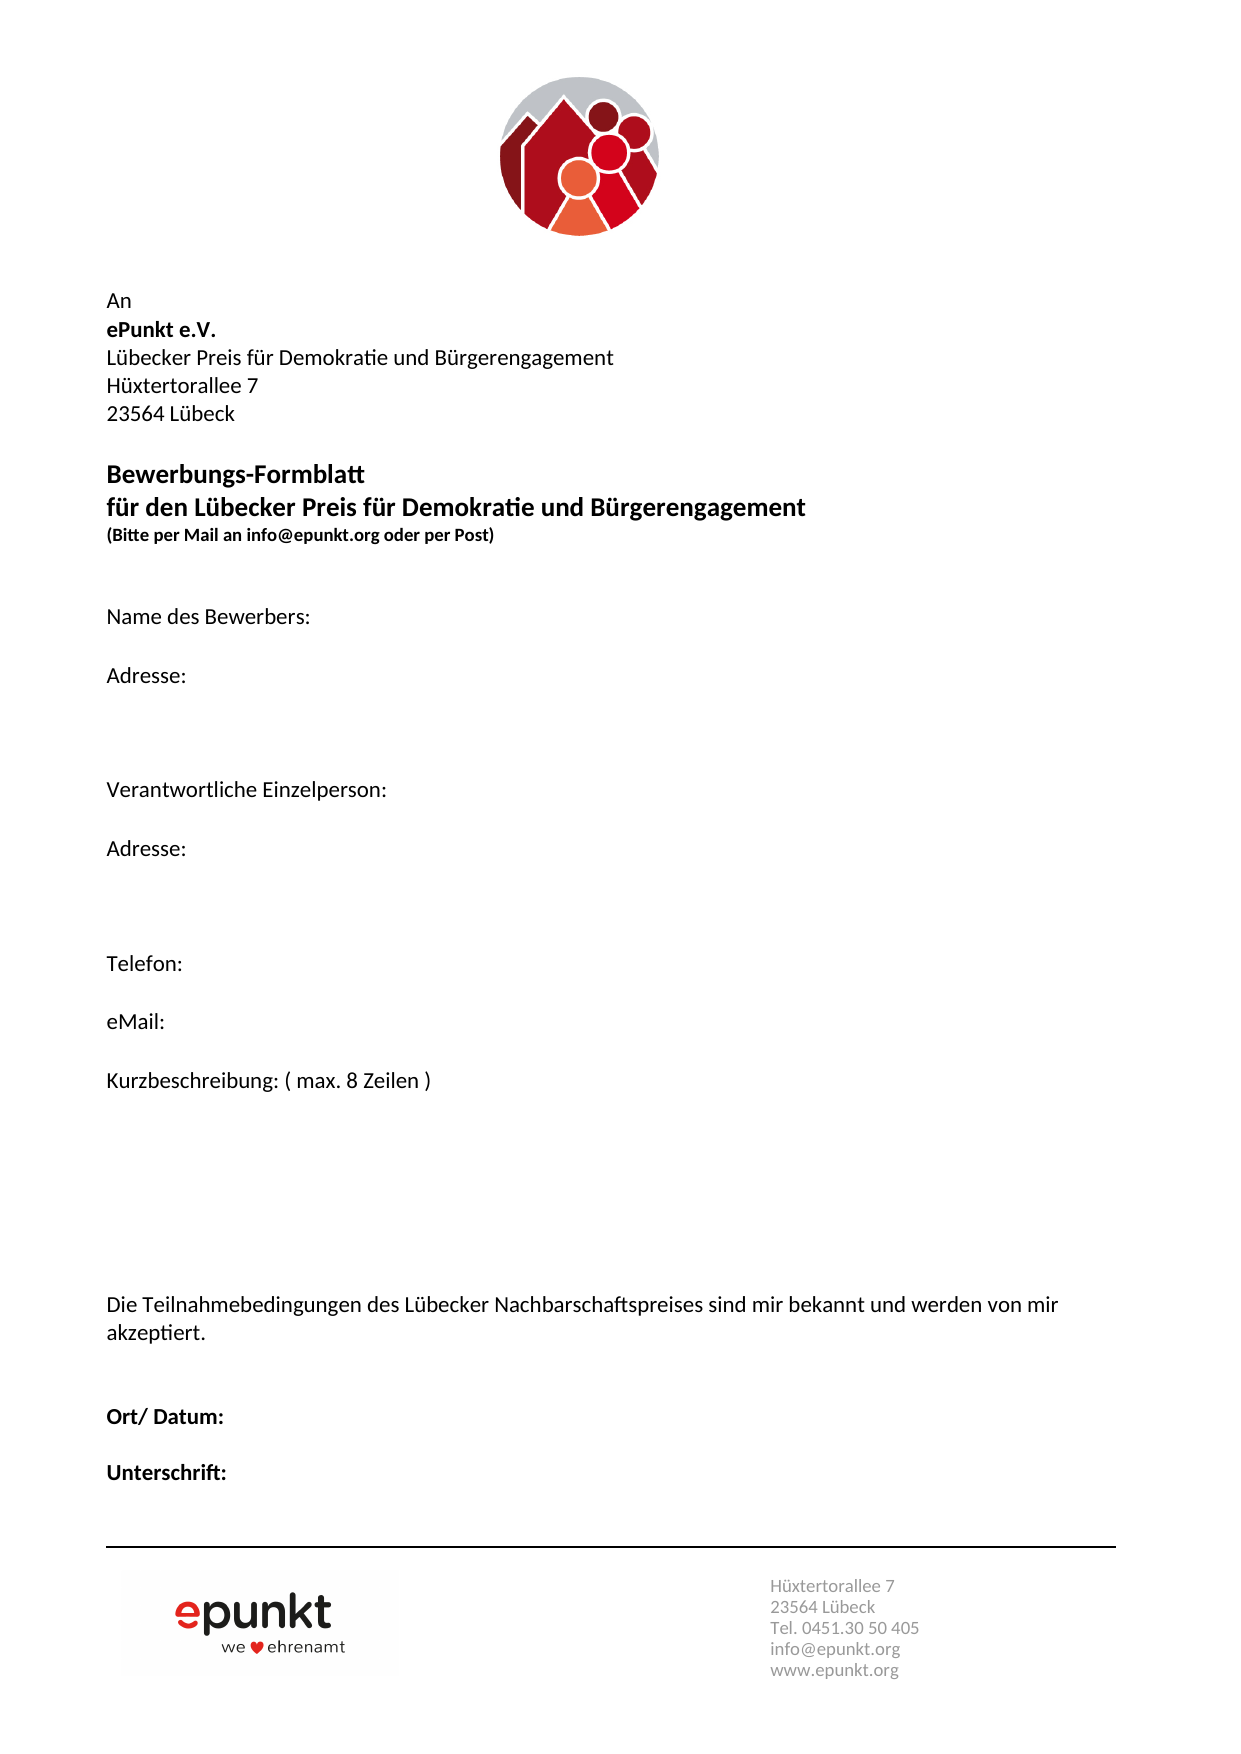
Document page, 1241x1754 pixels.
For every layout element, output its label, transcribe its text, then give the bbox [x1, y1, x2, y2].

text Die Teilnahmebedingungen des Lübecker Nachbarschaftspreises sind mir bekannt und werden von mir akzeptiert. [106, 1290, 1116, 1346]
text An [106, 287, 1116, 315]
picture [121, 1570, 399, 1676]
text Name des Bewerbers: [106, 600, 1116, 631]
text Verantwortliche Einzelperson: [106, 773, 1116, 804]
text Hüxtertorallee 7 [106, 371, 1116, 399]
subtitle Bewerbungs-Formblatt [106, 457, 1116, 490]
text Kurzbeschreibung: ( max. 8 Zeilen ) [106, 1064, 1116, 1094]
picture [496, 73, 662, 239]
text ePunkt e.V. [106, 315, 1116, 343]
subtitle für den Lübecker Preis für Demokratie und Bürgerengagement [106, 490, 1116, 523]
text eMail: [106, 1005, 1116, 1036]
text Lübecker Preis für Demokratie und Bürgerengagement [106, 343, 1116, 371]
text Ort/ Datum: [106, 1402, 1116, 1431]
text Unterschrift: [106, 1458, 1116, 1487]
text Telefon: [106, 947, 1116, 977]
text Adresse: [106, 659, 1116, 689]
text 23564 Lübeck [106, 399, 1116, 427]
text Adresse: [106, 832, 1116, 863]
subtitle (Bitte per Mail an info@epunkt.org oder per Post) [106, 523, 1116, 546]
